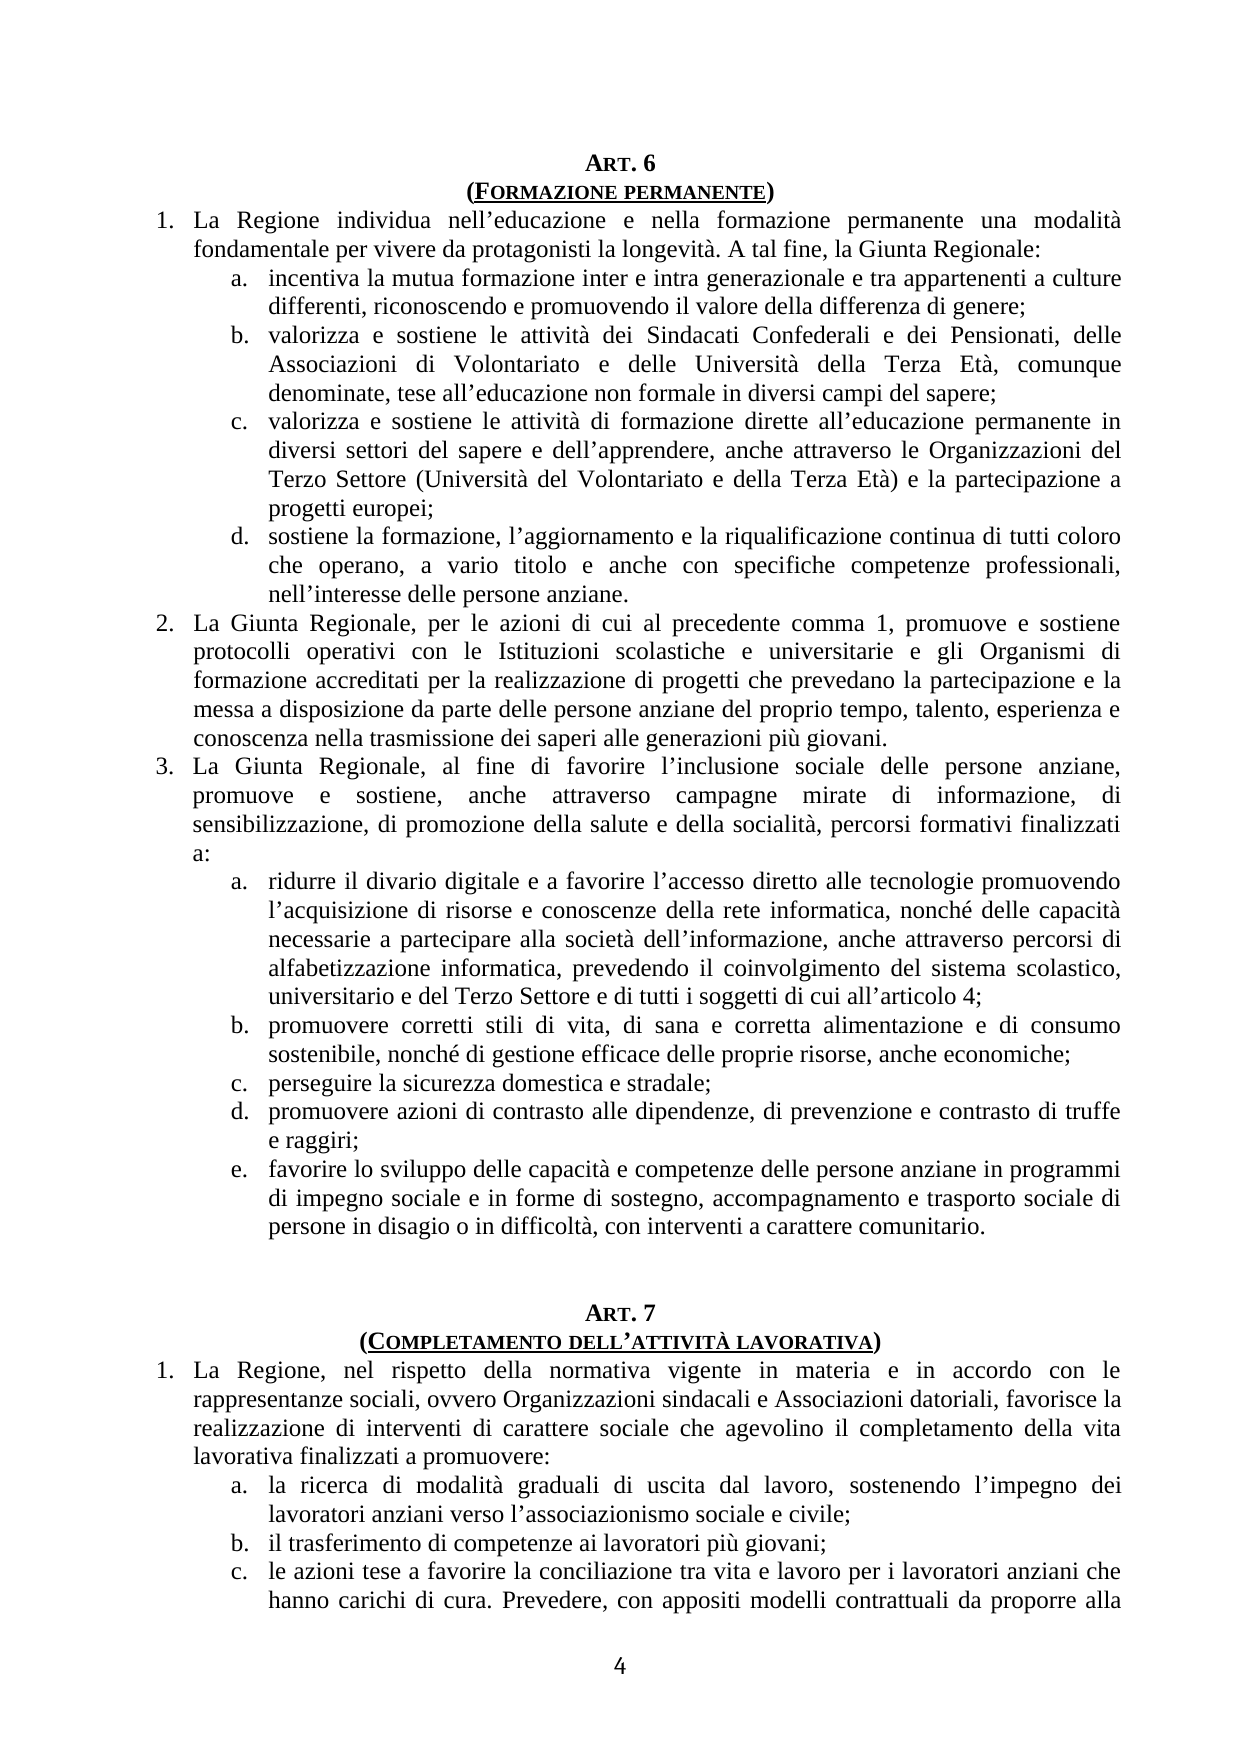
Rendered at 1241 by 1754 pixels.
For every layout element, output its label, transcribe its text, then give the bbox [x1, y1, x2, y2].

list valorizza e sostiene le attività di formazione dirette all’educazione permanente in diversi settori del sapere e dell’apprendere, anche attraverso le Organizzazioni del Terzo Settore (Università del Volontariato e della Terza Età) e la partecipazione a progetti europei; [231, 406, 1122, 521]
list perseguire la sicurezza domestica e stradale; [231, 1068, 1122, 1096]
list La Giunta Regionale, al fine di favorire l’inclusione sociale delle persone anziane, promuove e sostiene, anche attraverso campagne mirate di informazione, di sensibilizzazione, di promozione della salute e della socialità, percorsi formativi finalizzati a: [155, 751, 1122, 866]
text (Formazione permanente) [118, 176, 1122, 205]
list favorire lo sviluppo delle capacità e competenze delle persone anziane in programmi di impegno sociale e in forme di sostegno, accompagnamento e trasporto sociale di persone in disagio o in difficoltà, con interventi a carattere comunitario. [231, 1154, 1122, 1240]
text (Completamento dell’attività lavorativa) [118, 1326, 1122, 1355]
list promuovere azioni di contrasto alle dipendenze, di prevenzione e contrasto di truffe e raggiri; [231, 1096, 1122, 1154]
list incentiva la mutua formazione inter e intra generazionale e tra appartenenti a culture differenti, riconoscendo e promuovendo il valore della differenza di genere; [231, 263, 1122, 320]
list sostiene la formazione, l’aggiornamento e la riqualificazione continua di tutti coloro che operano, a vario titolo e anche con specifiche competenze professionali, nell’interesse delle persone anziane. [231, 521, 1122, 608]
list ridurre il divario digitale e a favorire l’accesso diretto alle tecnologie promuovendo l’acquisizione di risorse e conoscenze della rete informatica, nonché delle capacità necessarie a partecipare alla società dell’informazione, anche attraverso percorsi di alfabetizzazione informatica, prevedendo il coinvolgimento del sistema scolastico, universitario e del Terzo Settore e di tutti i soggetti di cui all’articolo 4; [231, 866, 1122, 1010]
list La Regione, nel rispetto della normativa vigente in materia e in accordo con le rappresentanze sociali, ovvero Organizzazioni sindacali e Associazioni datoriali, favorisce la realizzazione di interventi di carattere sociale che agevolino il completamento della vita lavorativa finalizzati a promuovere: [156, 1355, 1122, 1470]
list La Giunta Regionale, per le azioni di cui al precedente comma 1, promuove e sostiene protocolli operativi con le Istituzioni scolastiche e universitarie e gli Organismi di formazione accreditati per la realizzazione di progetti che prevedano la partecipazione e la messa a disposizione da parte delle persone anziane del proprio tempo, talento, esperienza e conoscenza nella trasmissione dei saperi alle generazioni più giovani. [156, 608, 1122, 751]
list La Regione individua nell’educazione e nella formazione permanente una modalità fondamentale per vivere da protagonisti la longevità. A tal fine, la Giunta Regionale: [156, 205, 1122, 263]
text Art. 6 [118, 148, 1122, 176]
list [231, 1556, 1122, 1614]
list la ricerca di modalità graduali di uscita dal lavoro, sostenendo l’impegno dei lavoratori anziani verso l’associazionismo sociale e civile; [231, 1470, 1122, 1528]
list valorizza e sostiene le attività dei Sindacati Confederali e dei Pensionati, delle Associazioni di Volontariato e delle Università della Terza Età, comunque denominate, tese all’educazione non formale in diversi campi del sapere; [231, 320, 1122, 406]
list il trasferimento di competenze ai lavoratori più giovani; [231, 1528, 1122, 1556]
list promuovere corretti stili di vita, di sana e corretta alimentazione e di consumo sostenibile, nonché di gestione efficace delle proprie risorse, anche economiche; [231, 1010, 1122, 1068]
text Art. 7 [118, 1298, 1122, 1326]
